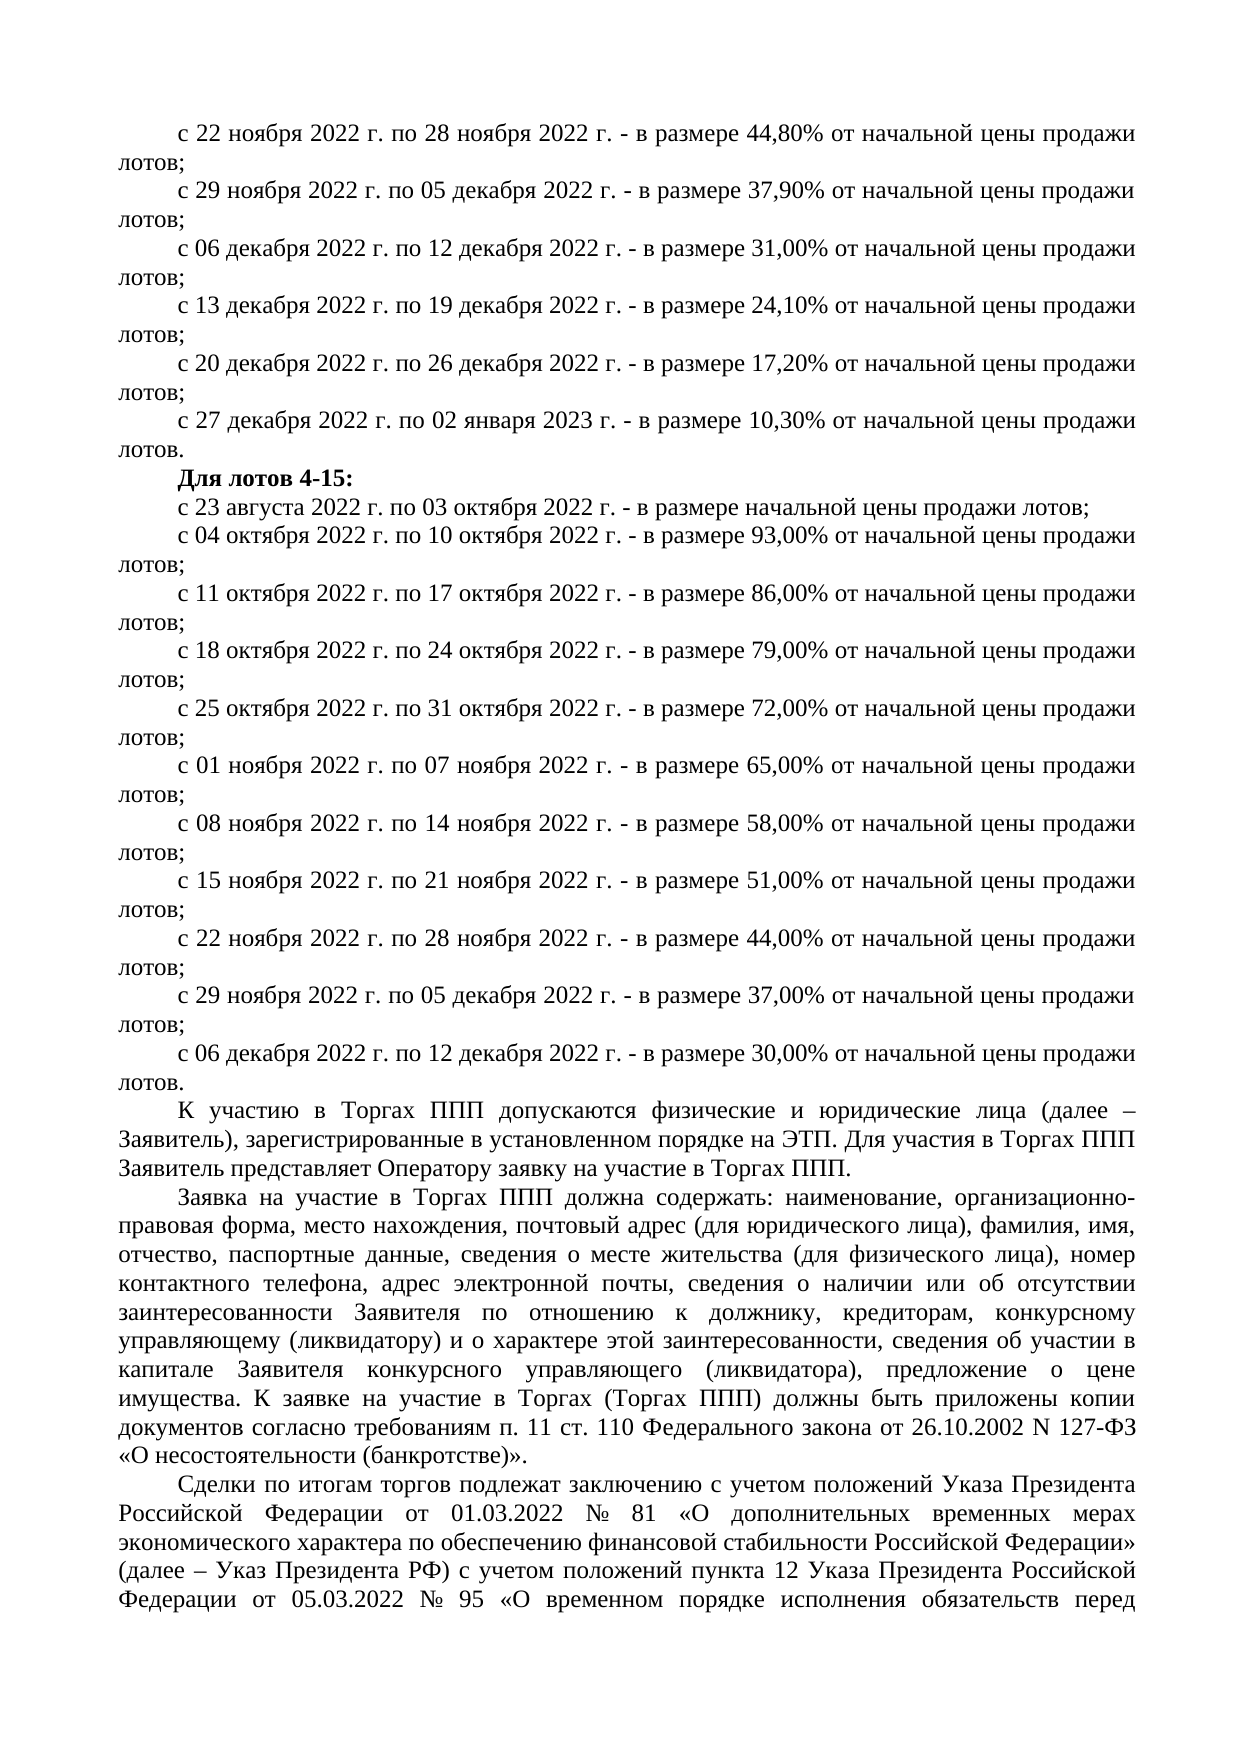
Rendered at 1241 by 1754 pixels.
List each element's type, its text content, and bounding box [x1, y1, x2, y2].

text с 22 ноября 2022 г. по 28 ноября 2022 г. - в размере 44,80% от начальной цены продажи лотов; [118, 118, 1137, 176]
text с 15 ноября 2022 г. по 21 ноября 2022 г. - в размере 51,00% от начальной цены продажи лотов; [118, 866, 1137, 923]
text с 01 ноября 2022 г. по 07 ноября 2022 г. - в размере 65,00% от начальной цены продажи лотов; [118, 751, 1137, 808]
text с 29 ноября 2022 г. по 05 декабря 2022 г. - в размере 37,00% от начальной цены продажи лотов; [118, 981, 1137, 1038]
text Заявка на участие в Торгах ППП должна содержать: наименование, организационно-правовая форма, место нахождения, почтовый адрес (для юридического лица), фамилия, имя, отчество, паспортные данные, сведения о месте жительства (для физического лица), номер контактного телефона, адрес электронной почты, сведения о наличии или об отсутствии заинтересованности Заявителя по отношению к должнику, кредиторам, конкурсному управляющему (ликвидатору) и о характере этой заинтересованности, сведения об участии в капитале Заявителя конкурсного управляющего (ликвидатора), предложение о цене имущества. К заявке на участие в Торгах (Торгах ППП) должны быть приложены копии документов согласно требованиям п. 11 ст. 110 Федерального закона от 26.10.2002 N 127-ФЗ «О несостоятельности (банкротстве)». [118, 1182, 1137, 1469]
text с 29 ноября 2022 г. по 05 декабря 2022 г. - в размере 37,90% от начальной цены продажи лотов; [118, 176, 1137, 233]
text с 04 октября 2022 г. по 10 октября 2022 г. - в размере 93,00% от начальной цены продажи лотов; [118, 521, 1137, 578]
text с 06 декабря 2022 г. по 12 декабря 2022 г. - в размере 31,00% от начальной цены продажи лотов; [118, 233, 1137, 291]
text с 25 октября 2022 г. по 31 октября 2022 г. - в размере 72,00% от начальной цены продажи лотов; [118, 693, 1137, 751]
text с 20 декабря 2022 г. по 26 декабря 2022 г. - в размере 17,20% от начальной цены продажи лотов; [118, 348, 1137, 406]
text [118, 1469, 1137, 1613]
text с 27 декабря 2022 г. по 02 января 2023 г. - в размере 10,30% от начальной цены продажи лотов. [118, 406, 1137, 463]
text с 23 августа 2022 г. по 03 октября 2022 г. - в размере начальной цены продажи лотов; [118, 492, 1137, 521]
text Для лотов 4-15: [118, 463, 1137, 492]
text с 11 октября 2022 г. по 17 октября 2022 г. - в размере 86,00% от начальной цены продажи лотов; [118, 578, 1137, 636]
text с 18 октября 2022 г. по 24 октября 2022 г. - в размере 79,00% от начальной цены продажи лотов; [118, 636, 1137, 693]
text с 22 ноября 2022 г. по 28 ноября 2022 г. - в размере 44,00% от начальной цены продажи лотов; [118, 923, 1137, 981]
text с 13 декабря 2022 г. по 19 декабря 2022 г. - в размере 24,10% от начальной цены продажи лотов; [118, 291, 1137, 348]
text с 06 декабря 2022 г. по 12 декабря 2022 г. - в размере 30,00% от начальной цены продажи лотов. [118, 1038, 1137, 1096]
text с 08 ноября 2022 г. по 14 ноября 2022 г. - в размере 58,00% от начальной цены продажи лотов; [118, 808, 1137, 866]
text К участию в Торгах ППП допускаются физические и юридические лица (далее – Заявитель), зарегистрированные в установленном порядке на ЭТП. Для участия в Торгах ППП Заявитель представляет Оператору заявку на участие в Торгах ППП. [118, 1096, 1137, 1182]
